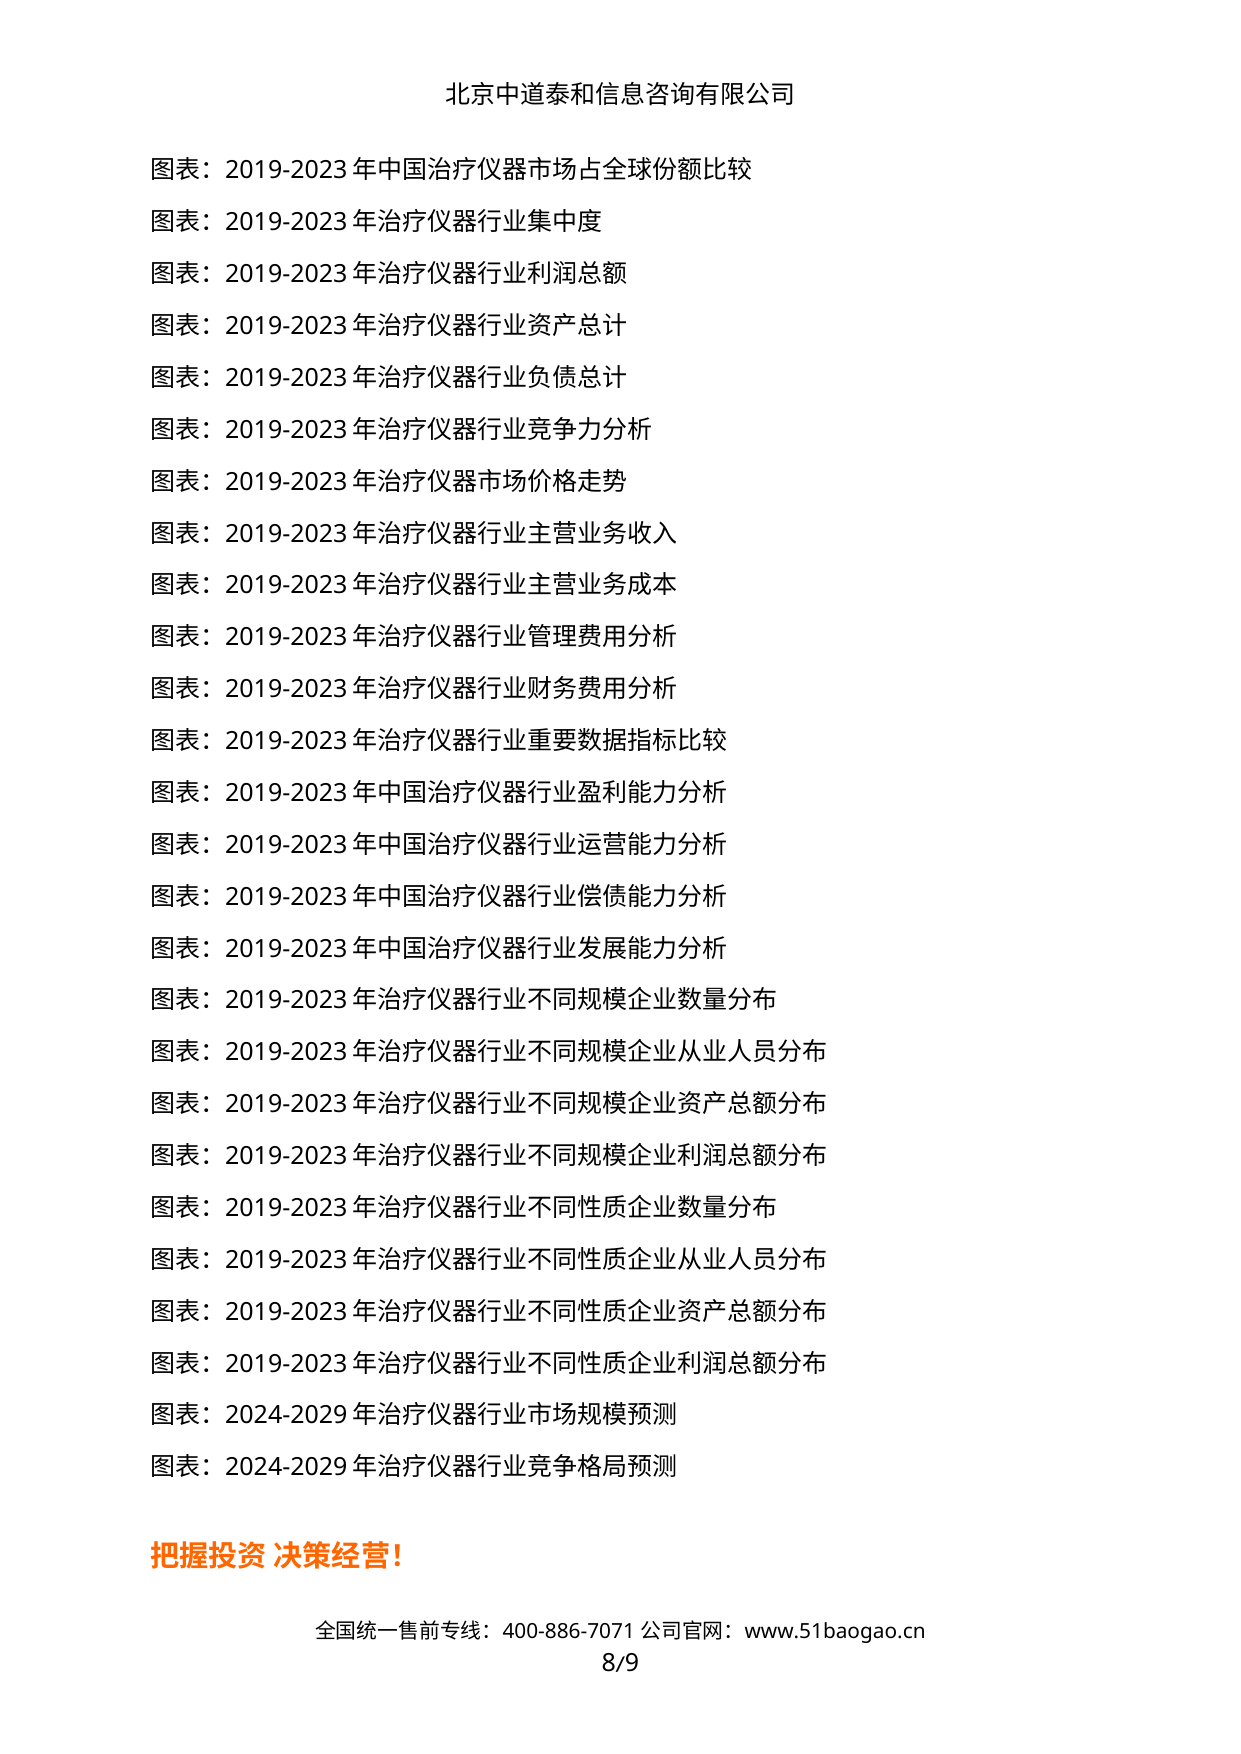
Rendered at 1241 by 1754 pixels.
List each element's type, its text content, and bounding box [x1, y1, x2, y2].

text 图表：2019-2023年中国治疗仪器行业发展能力分析 [150, 928, 1090, 964]
text 图表：2019-2023年治疗仪器行业集中度 [150, 202, 1090, 238]
text 图表：2019-2023年治疗仪器行业主营业务收入 [150, 513, 1090, 549]
text 图表：2024-2029年治疗仪器行业竞争格局预测 [150, 1447, 1090, 1483]
text 图表：2019-2023年中国治疗仪器行业运营能力分析 [150, 824, 1090, 861]
text 图表：2019-2023年治疗仪器行业财务费用分析 [150, 669, 1090, 705]
text 图表：2019-2023年治疗仪器行业管理费用分析 [150, 617, 1090, 653]
text 图表：2019-2023年治疗仪器行业不同规模企业从业人员分布 [150, 1032, 1090, 1068]
text 图表：2019-2023年治疗仪器行业资产总计 [150, 306, 1090, 342]
text 图表：2019-2023年治疗仪器行业竞争力分析 [150, 409, 1090, 446]
text 图表：2019-2023年治疗仪器行业不同性质企业数量分布 [150, 1187, 1090, 1224]
text 图表：2019-2023年中国治疗仪器市场占全球份额比较 [150, 150, 1090, 186]
text 图表：2019-2023年治疗仪器市场价格走势 [150, 461, 1090, 497]
text 图表：2019-2023年治疗仪器行业不同性质企业利润总额分布 [150, 1343, 1090, 1379]
text 图表：2019-2023年治疗仪器行业不同性质企业资产总额分布 [150, 1291, 1090, 1327]
text 图表：2019-2023年治疗仪器行业主营业务成本 [150, 565, 1090, 601]
text 图表：2019-2023年治疗仪器行业不同规模企业资产总额分布 [150, 1084, 1090, 1120]
text 图表：2019-2023年治疗仪器行业重要数据指标比较 [150, 721, 1090, 757]
text 图表：2019-2023年治疗仪器行业利润总额 [150, 254, 1090, 290]
text 图表：2019-2023年治疗仪器行业负债总计 [150, 357, 1090, 394]
text 图表：2019-2023年治疗仪器行业不同性质企业从业人员分布 [150, 1239, 1090, 1276]
text 图表：2019-2023年治疗仪器行业不同规模企业数量分布 [150, 980, 1090, 1016]
text 图表：2019-2023年治疗仪器行业不同规模企业利润总额分布 [150, 1136, 1090, 1172]
text 图表：2019-2023年中国治疗仪器行业偿债能力分析 [150, 876, 1090, 912]
text 图表：2024-2029年治疗仪器行业市场规模预测 [150, 1395, 1090, 1431]
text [150, 1499, 1090, 1575]
text 图表：2019-2023年中国治疗仪器行业盈利能力分析 [150, 772, 1090, 809]
